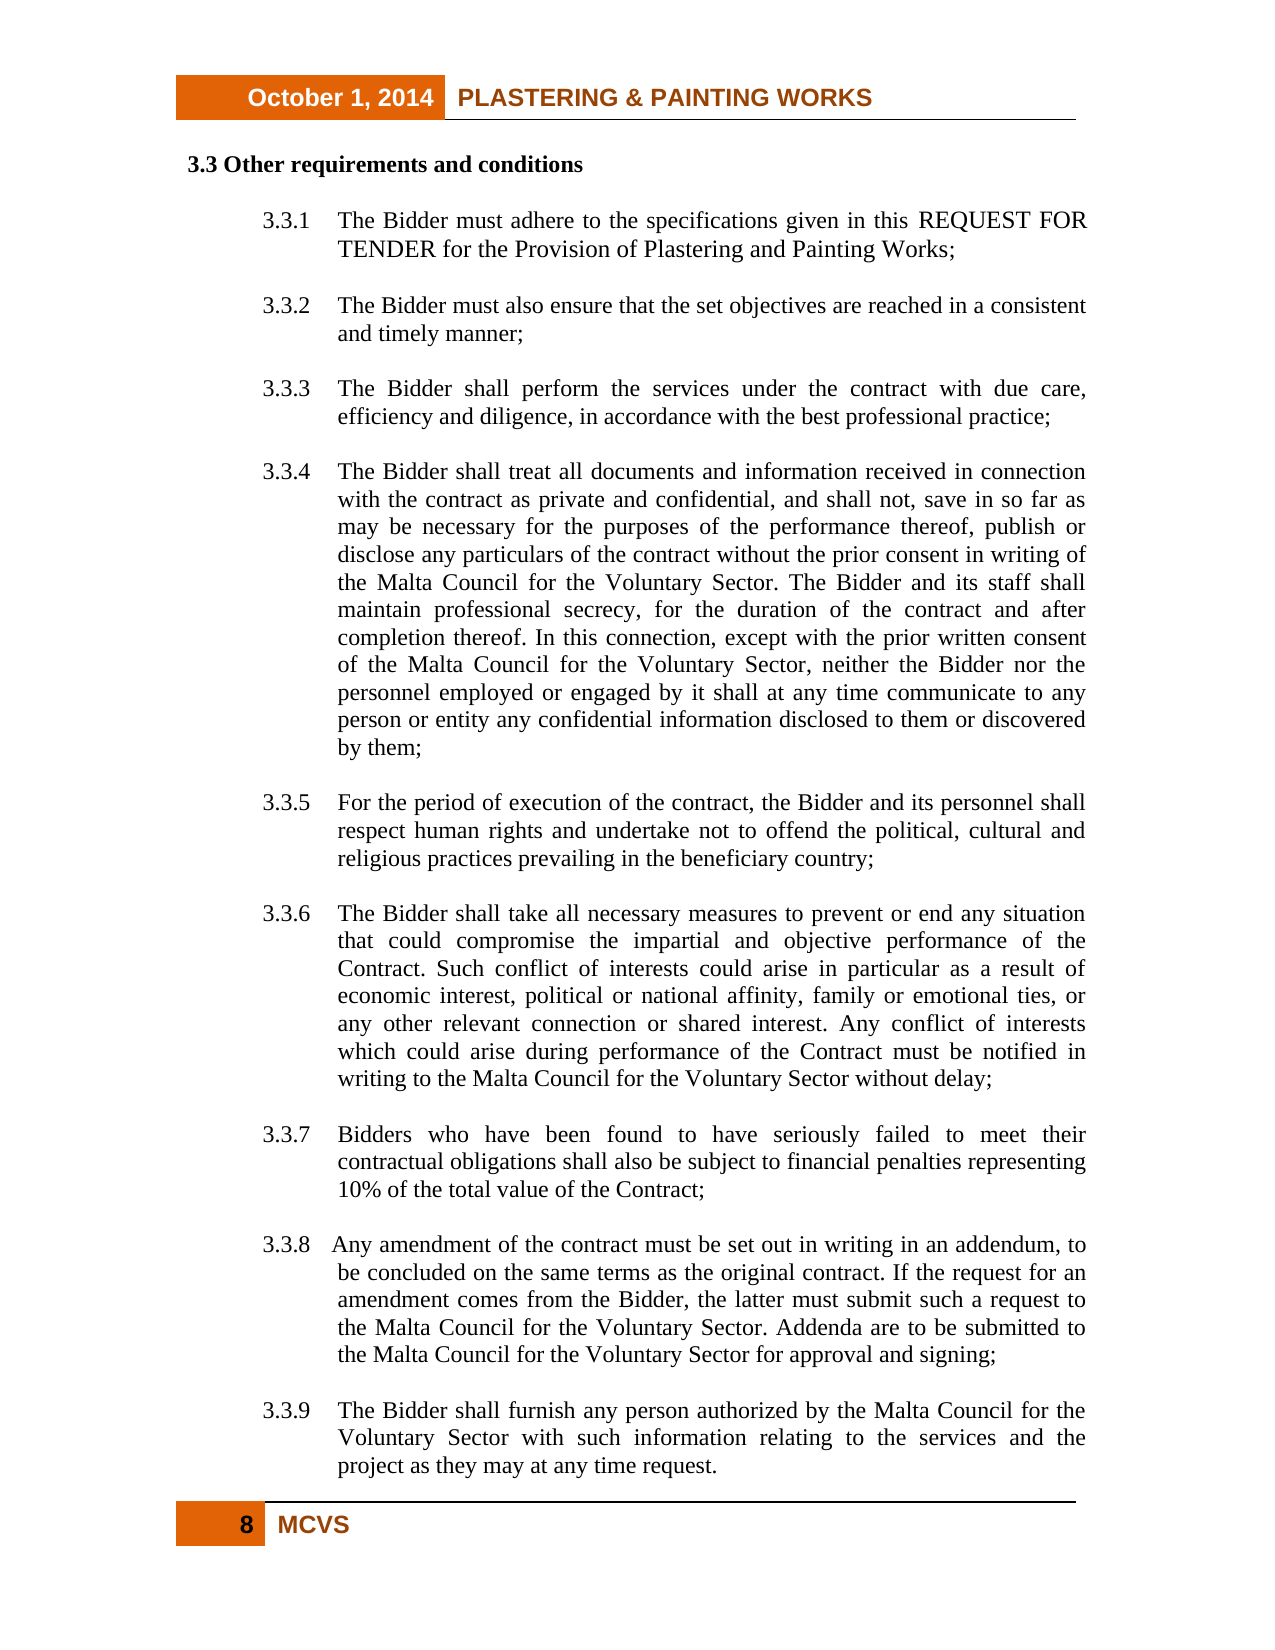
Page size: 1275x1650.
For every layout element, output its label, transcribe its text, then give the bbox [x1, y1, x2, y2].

text 3.3.7 Bidders who have been found to have seriously failed to meet their contractual obligations shall also be subject to financial penalties representing 10% of the total value of the Contract; [262, 1119, 1087, 1202]
text 3.3.4 The Bidder shall treat all documents and information received in connection with the contract as private and confidential, and shall not, save in so far as may be necessary for the purposes of the performance thereof, publish or disclose any particulars of the contract without the prior consent in writing of the Malta Council for the Voluntary Sector. The Bidder and its staff shall maintain professional secrecy, for the duration of the contract and after completion thereof. In this connection, except with the prior written consent of the Malta Council for the Voluntary Sector, neither the Bidder nor the personnel employed or engaged by it shall at any time communicate to any person or entity any confidential information disclosed to them or discovered by them; [262, 457, 1087, 761]
text 3.3.2 The Bidder must also ensure that the set objectives are reached in a consistent and timely manner; [262, 291, 1087, 347]
text 3.3 Other requirements and conditions [187, 150, 1087, 178]
text 3.3.1 The Bidder must adhere to the specifications given in this REQUEST FOR TENDER for the Provision of Plastering and Painting Works; [262, 205, 1087, 263]
text 3.3.3 The Bidder shall perform the services under the contract with due care, efficiency and diligence, in accordance with the best professional practice; [262, 374, 1087, 429]
text 3.3.8 Any amendment of the contract must be set out in writing in an addendum, to be concluded on the same terms as the original contract. If the request for an amendment comes from the Bidder, the latter must submit such a request to the Malta Council for the Voluntary Sector. Addenda are to be submitted to the Malta Council for the Voluntary Sector for approval and signing; [262, 1230, 1087, 1368]
text 3.3.6 The Bidder shall take all necessary measures to prevent or end any situation that could compromise the impartial and objective performance of the Contract. Such conflict of interests could arise in particular as a result of economic interest, political or national affinity, family or emotional ties, or any other relevant connection or shared interest. Any conflict of interests which could arise during performance of the Contract must be notified in writing to the Malta Council for the Voluntary Sector without delay; [262, 899, 1087, 1092]
text 3.3.9 The Bidder shall furnish any person authorized by the Malta Council for the Voluntary Sector with such information relating to the services and the project as they may at any time request. [262, 1396, 1087, 1478]
text 3.3.5 For the period of execution of the contract, the Bidder and its personnel shall respect human rights and undertake not to offend the political, cultural and religious practices prevailing in the beneficiary country; [262, 788, 1087, 871]
